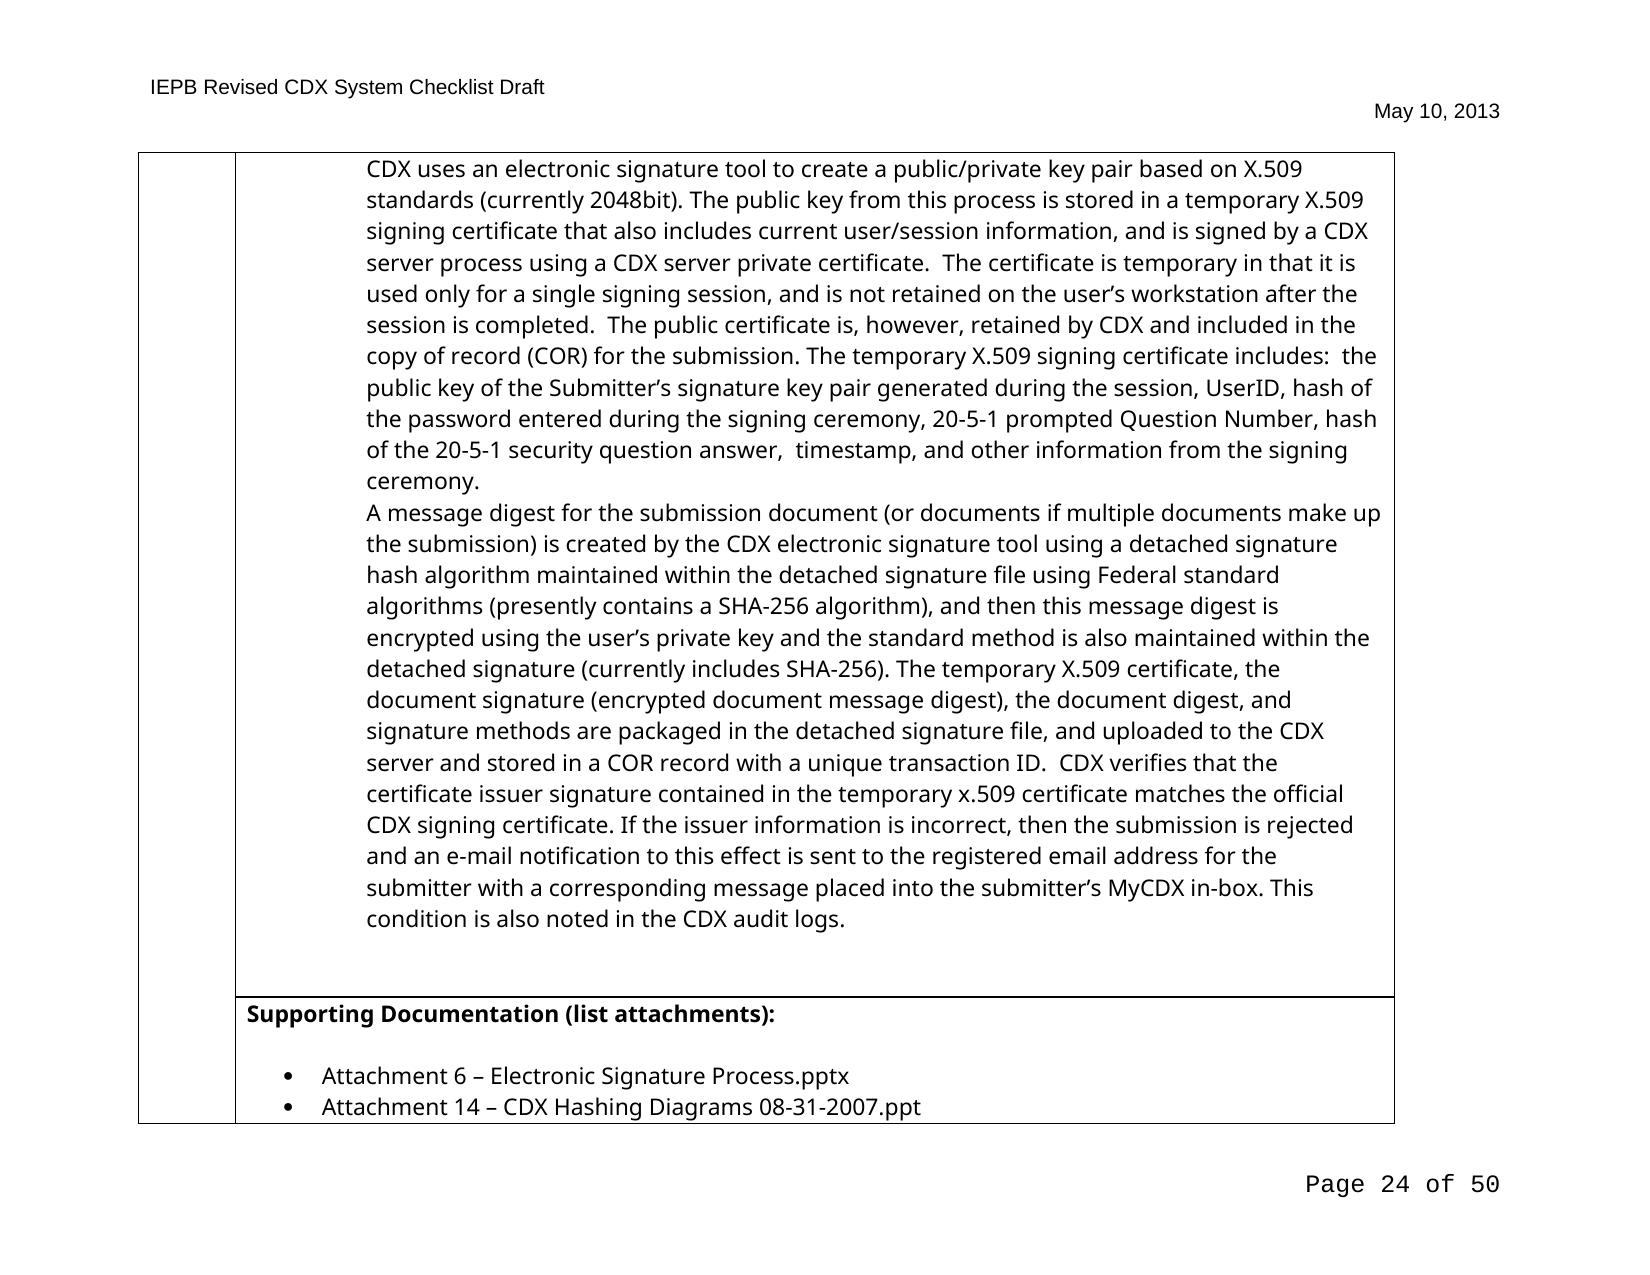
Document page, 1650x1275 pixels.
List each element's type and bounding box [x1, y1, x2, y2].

table_cell [236, 998, 1394, 1122]
table_cell [236, 153, 1394, 996]
